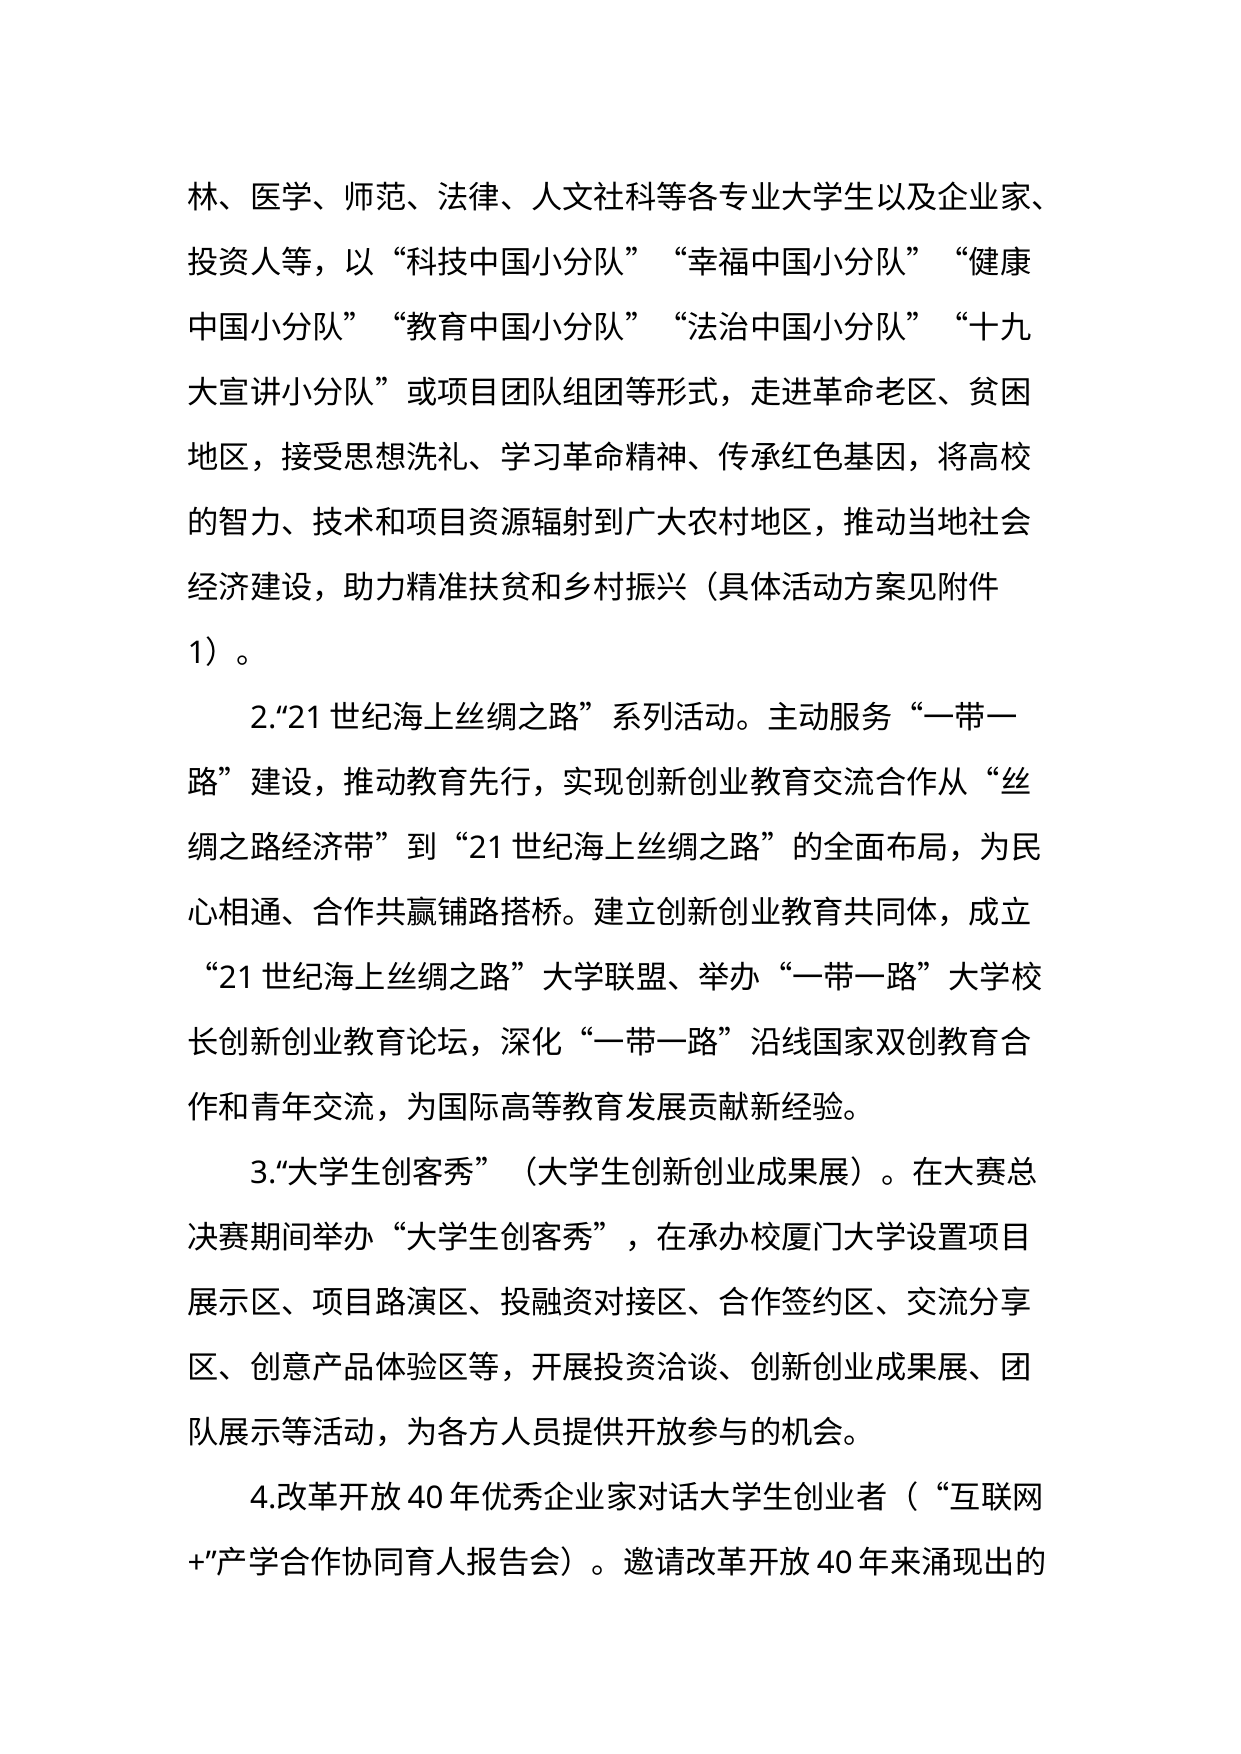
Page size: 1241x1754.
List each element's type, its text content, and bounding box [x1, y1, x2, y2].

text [187, 162, 1053, 682]
text 2.“21世纪海上丝绸之路”系列活动。主动服务“一带一路”建设，推动教育先行，实现创新创业教育交流合作从“丝绸之路经济带”到“21世纪海上丝绸之路”的全面布局，为民心相通、合作共赢铺路搭桥。建立创新创业教育共同体，成立“21世纪海上丝绸之路”大学联盟、举办“一带一路”大学校长创新创业教育论坛，深化“一带一路”沿线国家双创教育合作和青年交流，为国际高等教育发展贡献新经验。 [187, 682, 1053, 1137]
text 3.“大学生创客秀”（大学生创新创业成果展）。在大赛总决赛期间举办“大学生创客秀”，在承办校厦门大学设置项目展示区、项目路演区、投融资对接区、合作签约区、交流分享区、创意产品体验区等，开展投资洽谈、创新创业成果展、团队展示等活动，为各方人员提供开放参与的机会。 [187, 1137, 1053, 1462]
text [187, 1462, 1053, 1592]
